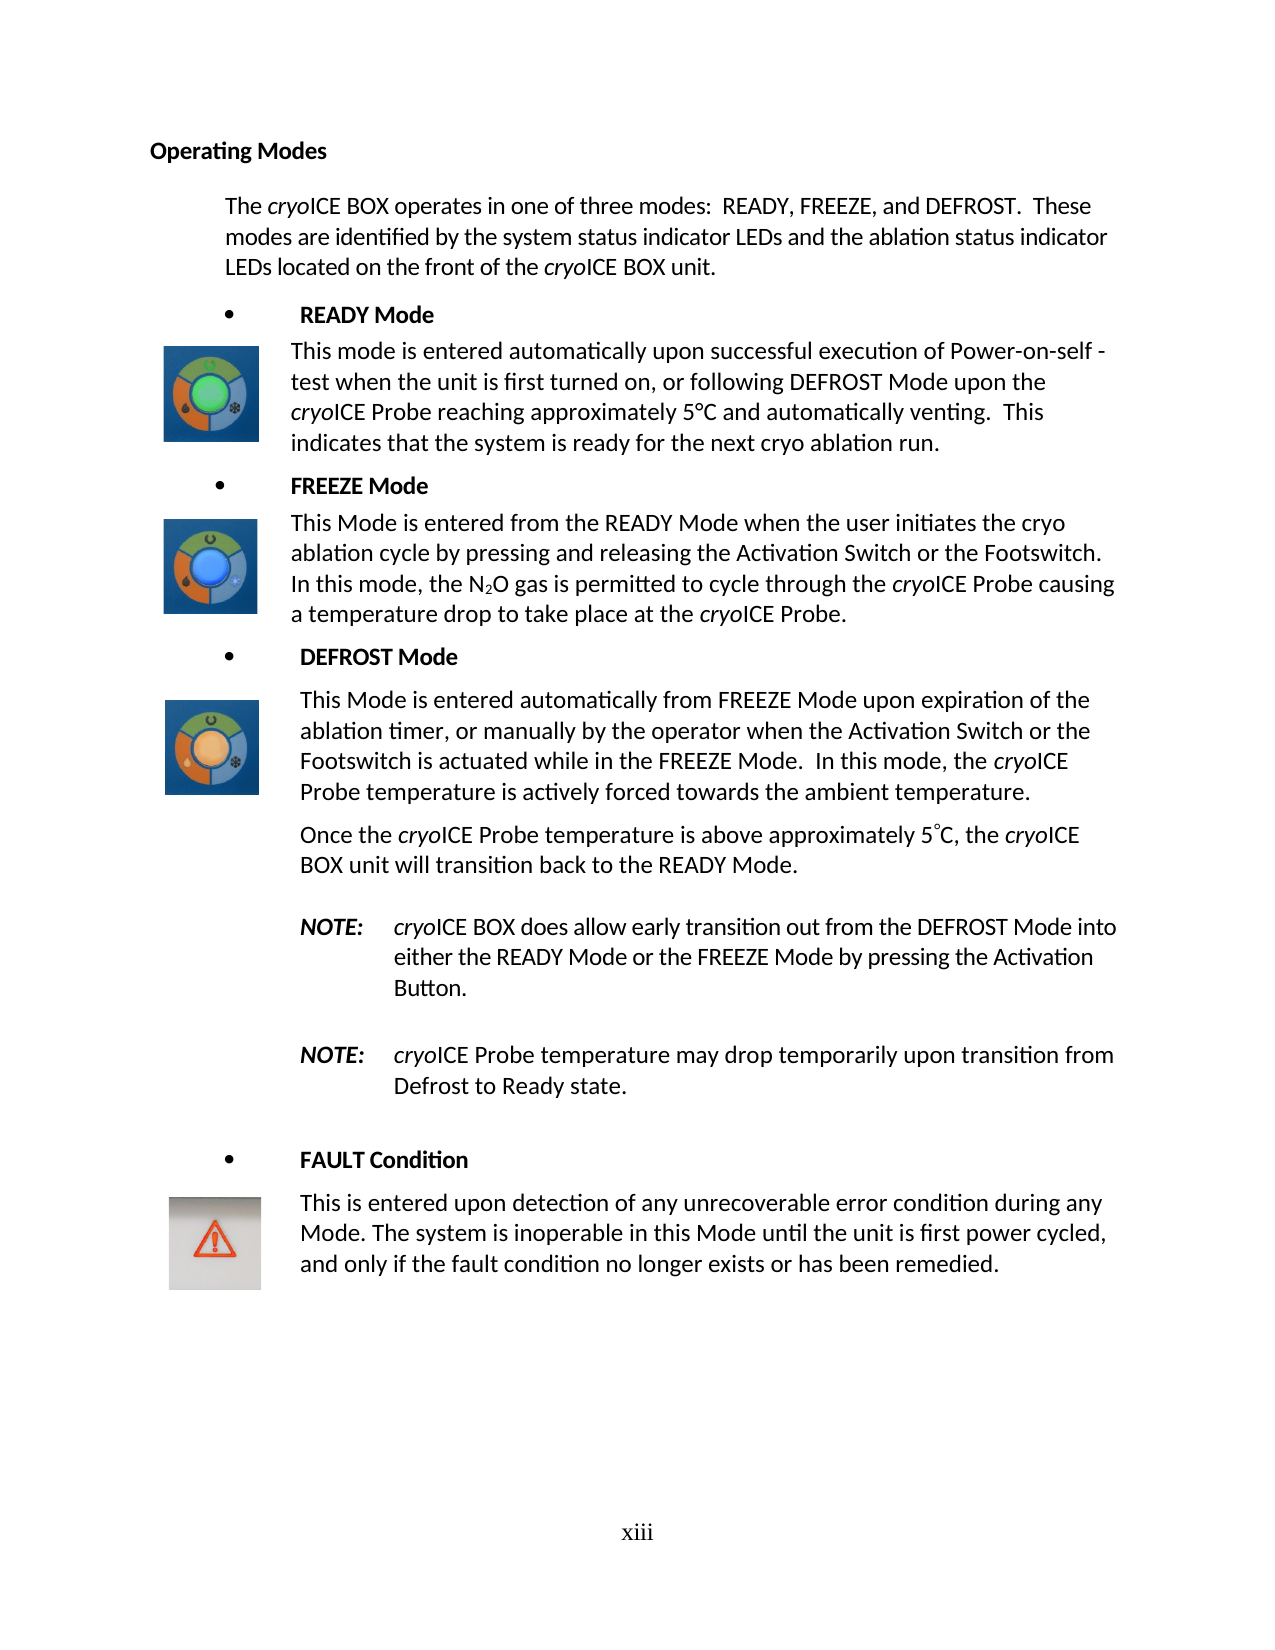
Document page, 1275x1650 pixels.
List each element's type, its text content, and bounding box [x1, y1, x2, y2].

subtitle DEFROST Mode [225, 641, 1125, 672]
text This mode is entered automatically upon successful execution of Power-on-self -test when the unit is first turned on, or following DEFROST Mode upon the cryoICE Probe reaching approximately 5°C and automatically venting. This indicates that the system is ready for the next cryo ablation run. [291, 336, 1125, 458]
subtitle FAULT Condition [225, 1144, 1125, 1174]
text This Mode is entered automatically from FREEZE Mode upon expiration of the ablation timer, or manually by the operator when the Activation Switch or the Footswitch is actuated while in the FREEZE Mode. In this mode, the cryoICE Probe temperature is actively forced towards the ambient temperature. [300, 684, 1125, 807]
picture [163, 346, 259, 442]
text This is entered upon detection of any unrecoverable error condition during any Mode. The system is inoperable in this Mode until the unit is first power cycled, and only if the fault condition no longer exists or has been remedied. [300, 1187, 1125, 1278]
subtitle READY Mode [225, 299, 1125, 329]
picture [163, 519, 258, 614]
subtitle FREEZE Mode [216, 470, 1125, 501]
picture [165, 700, 259, 795]
text Once the cryoICE Probe temperature is above approximately 5C, the cryoICE BOX unit will transition back to the READY Mode. [300, 819, 1125, 880]
text NOTE: cryoICE Probe temperature may drop temporarily upon transition from Defrost to Ready state. [300, 1040, 1125, 1101]
text NOTE: cryoICE BOX does allow early transition out from the DEFROST Mode into either the READY Mode or the FREEZE Mode by pressing the Activation Button. [300, 911, 1125, 1002]
text The cryoICE BOX operates in one of three modes: READY, FREEZE, and DEFROST. These modes are identified by the system status indicator LEDs and the ablation status indicator LEDs located on the front of the cryoICE BOX unit. [225, 191, 1125, 282]
subtitle Operating Modes [150, 135, 1125, 166]
picture [168, 1197, 262, 1290]
text This Mode is entered from the READY Mode when the user initiates the cryo ablation cycle by pressing and releasing the Activation Switch or the Footswitch. In this mode, the N2O gas is permitted to cycle through the cryoICE Probe causing a temperature drop to take place at the cryoICE Probe. [291, 507, 1125, 629]
